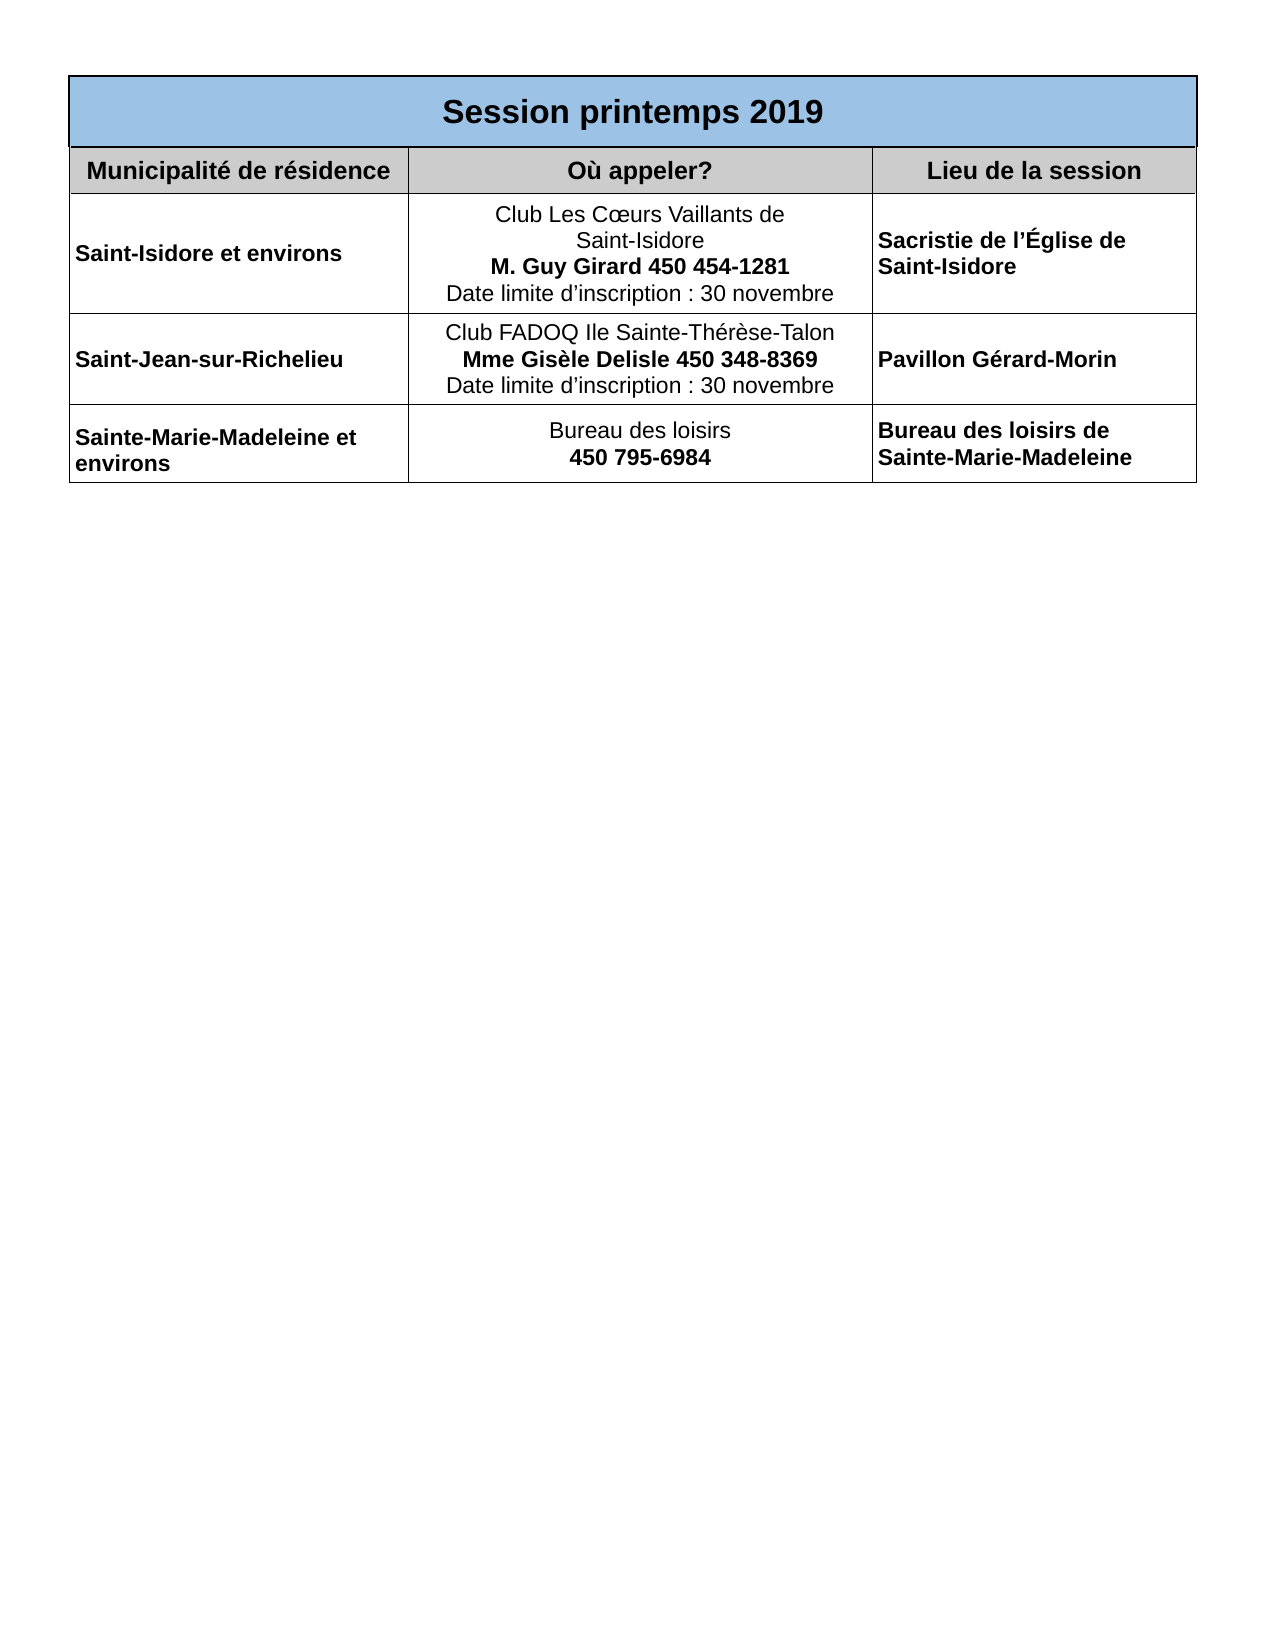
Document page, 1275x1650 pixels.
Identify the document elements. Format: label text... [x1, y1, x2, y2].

table_cell Où appeler? [409, 148, 872, 193]
table_cell Bureau des loisirs 450 795-6984 [409, 405, 872, 482]
table_cell Bureau des loisirs de Sainte-Marie-Madeleine [873, 405, 1196, 482]
table_cell Pavillon Gérard-Morin [873, 314, 1196, 404]
table_cell Club Les Cœurs Vaillants de Saint-Isidore M. Guy Girard 450 454-1281 Date limite d’inscription : 30 novembre [409, 194, 872, 313]
table_cell Sainte-Marie-Madeleine et environs [70, 405, 408, 482]
table_cell Sacristie de l’Église de Saint-Isidore [873, 193, 1196, 313]
table_header Session printemps 2019 [70, 77, 1196, 146]
table_cell Saint-Jean-sur-Richelieu [70, 314, 408, 404]
table_cell Lieu de la session [873, 146, 1196, 193]
table_cell Club FADOQ Ile Sainte-Thérèse-Talon Mme Gisèle Delisle 450 348-8369 Date limite d’inscription : 30 novembre [409, 314, 872, 404]
table_cell Municipalité de résidence [70, 148, 408, 193]
table_cell Saint-Isidore et environs [70, 194, 408, 313]
